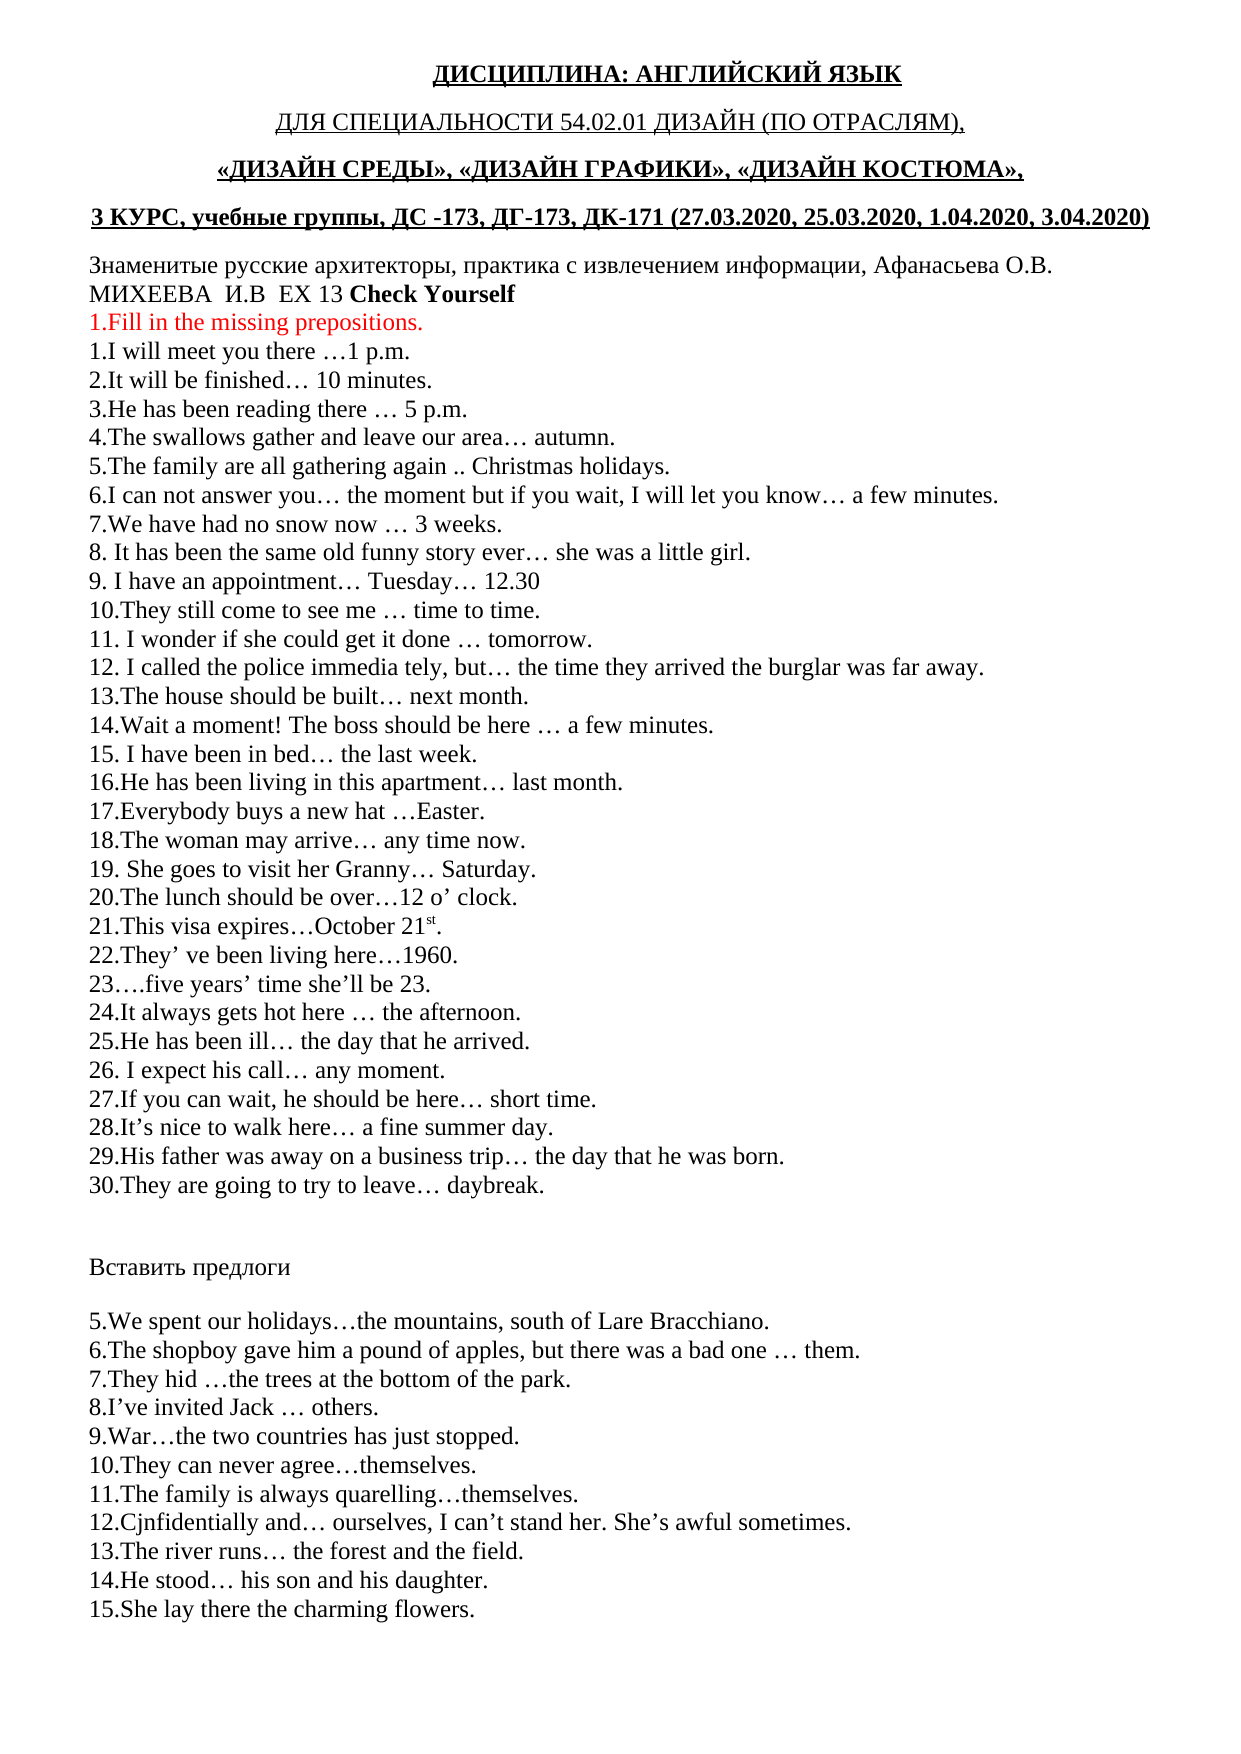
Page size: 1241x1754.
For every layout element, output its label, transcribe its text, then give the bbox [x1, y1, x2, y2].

text 9. I have an appointment… Tuesday… 12.30 [89, 566, 1152, 595]
text 1.Fill in the missing prepositions. [89, 307, 1152, 336]
text ДЛЯ СПЕЦИАЛЬНОСТИ 54.02.01 ДИЗАЙН (ПО ОТРАСЛЯМ), [89, 107, 1152, 136]
text 12. I called the police immedia tely, but… the time they arrived the burglar was far away. [89, 652, 1152, 681]
text 22.They’ ve been living here…1960. [89, 940, 1152, 969]
text Вставить предлоги [89, 1252, 1152, 1281]
text 11.The family is always quarelling…themselves. [89, 1479, 1152, 1507]
text 2.It will be finished… 10 minutes. [89, 365, 1152, 394]
text 25.He has been ill… the day that he arrived. [89, 1026, 1152, 1055]
text 12.Cjnfidentially and… ourselves, I can’t stand her. She’s awful sometimes. [89, 1507, 1152, 1536]
text 20.The lunch should be over…12 o’ clock. [89, 882, 1152, 911]
text 6.I can not answer you… the moment but if you wait, I will let you know… a few minutes. [89, 480, 1152, 509]
text 24.It always gets hot here … the afternoon. [89, 997, 1152, 1026]
text 21.This visa expires…October 21st. [89, 911, 1152, 940]
text Знаменитые русские архитекторы, практика с извлечением информации, Афанасьева О.В. МИХЕЕВА И.В EX 13 Check Yourself [89, 250, 1152, 307]
text 17.Everybody buys a new hat …Easter. [89, 796, 1152, 825]
text 14.Wait a moment! The boss should be here … a few minutes. [89, 710, 1152, 739]
text 8.I’ve invited Jack … others. [89, 1392, 1152, 1421]
text 30.They are going to try to leave… daybreak. [89, 1170, 1152, 1199]
text 18.The woman may arrive… any time now. [89, 825, 1152, 854]
text 8. It has been the same old funny story ever… she was a little girl. [89, 537, 1152, 566]
text 7.We have had no snow now … 3 weeks. [89, 509, 1152, 537]
text 3 КУРС, учебные группы, ДС -173, ДГ-173, ДК-171 (27.03.2020, 25.03.2020, 1.04.2020, 3.04.2020) [89, 202, 1152, 231]
text 5.The family are all gathering again .. Christmas holidays. [89, 451, 1152, 480]
text 14.He stood… his son and his daughter. [89, 1565, 1152, 1594]
text ДИСЦИПЛИНА: АНГЛИЙСКИЙ ЯЗЫК [89, 59, 1152, 88]
text 4.The swallows gather and leave our area… autumn. [89, 422, 1152, 451]
text 28.It’s nice to walk here… a fine summer day. [89, 1112, 1152, 1141]
text 6.The shopboy gave him a pound of apples, but there was a bad one … them. [89, 1335, 1152, 1364]
text 13.The river runs… the forest and the field. [89, 1536, 1152, 1565]
text 3.He has been reading there … 5 p.m. [89, 394, 1152, 422]
text 13.The house should be built… next month. [89, 681, 1152, 710]
text 1.I will meet you there …1 p.m. [89, 336, 1152, 365]
text 29.His father was away on a business trip… the day that he was born. [89, 1141, 1152, 1170]
text 16.He has been living in this apartment… last month. [89, 767, 1152, 796]
text 15. I have been in bed… the last week. [89, 739, 1152, 767]
text 7.They hid …the trees at the bottom of the park. [89, 1364, 1152, 1392]
text 9.War…the two countries has just stopped. [89, 1421, 1152, 1450]
text 11. I wonder if she could get it done … tomorrow. [89, 624, 1152, 652]
text 10.They can never agree…themselves. [89, 1450, 1152, 1479]
text 23….five years’ time she’ll be 23. [89, 969, 1152, 997]
text 15.She lay there the charming flowers. [89, 1594, 1152, 1622]
text 27.If you can wait, he should be here… short time. [89, 1084, 1152, 1112]
text «ДИЗАЙН СРЕДЫ», «ДИЗАЙН ГРАФИКИ», «ДИЗАЙН КОСТЮМА», [89, 154, 1152, 183]
text 5.We spent our holidays…the mountains, south of Lare Bracchiano. [89, 1306, 1152, 1335]
text 10.They still come to see me … time to time. [89, 595, 1152, 624]
text 19. She goes to visit her Granny… Saturday. [89, 854, 1152, 882]
text 26. I expect his call… any moment. [89, 1055, 1152, 1084]
